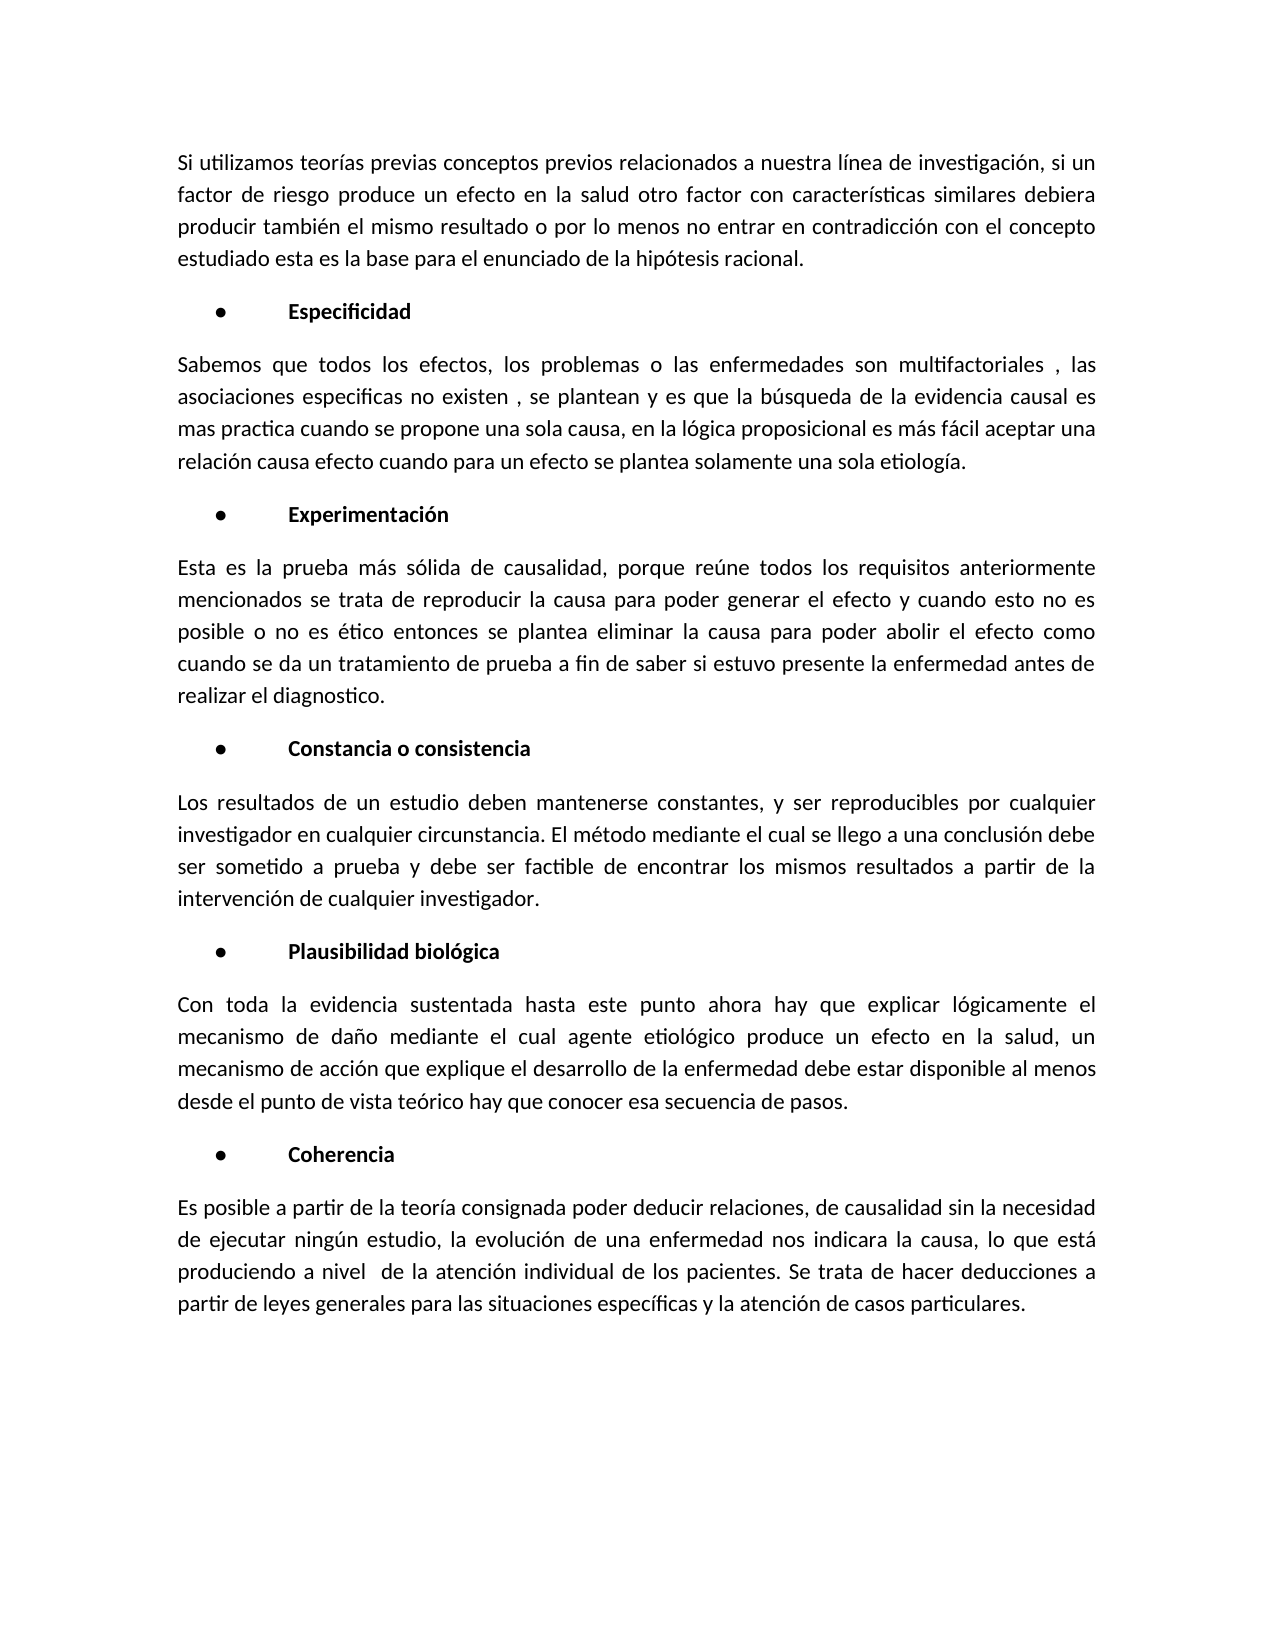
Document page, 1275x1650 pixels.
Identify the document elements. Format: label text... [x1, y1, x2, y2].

text Con toda la evidencia sustentada hasta este punto ahora hay que explicar lógicamente el mecanismo de daño mediante el cual agente etiológico produce un efecto en la salud, un mecanismo de acción que explique el desarrollo de la enfermedad debe estar disponible al menos desde el punto de vista teórico hay que conocer esa secuencia de pasos. [177, 990, 1098, 1115]
text Es posible a partir de la teoría consignada poder deducir relaciones, de causalidad sin la necesidad de ejecutar ningún estudio, la evolución de una enfermedad nos indicara la causa, lo que está produciendo a nivel de la atención individual de los pacientes. Se trata de hacer deducciones a partir de leyes generales para las situaciones específicas y la atención de casos particulares. [177, 1193, 1098, 1317]
text Sabemos que todos los efectos, los problemas o las enfermedades son multifactoriales , las asociaciones especificas no existen , se plantean y es que la búsqueda de la evidencia causal es mas practica cuando se propone una sola causa, en la lógica proposicional es más fácil aceptar una relación causa efecto cuando para un efecto se plantea solamente una sola etiología. [177, 350, 1098, 475]
list Coherencia [215, 1140, 1098, 1168]
text Si utilizamos teorías previas conceptos previos relacionados a nuestra línea de investigación, si un factor de riesgo produce un efecto en la salud otro factor con características similares debiera producir también el mismo resultado o por lo menos no entrar en contradicción con el concepto estudiado esta es la base para el enunciado de la hipótesis racional. [177, 148, 1098, 272]
list Plausibilidad biológica [215, 937, 1098, 965]
list Experimentación [215, 500, 1098, 528]
text Esta es la prueba más sólida de causalidad, porque reúne todos los requisitos anteriormente mencionados se trata de reproducir la causa para poder generar el efecto y cuando esto no es posible o no es ético entonces se plantea eliminar la causa para poder abolir el efecto como cuando se da un tratamiento de prueba a fin de saber si estuvo presente la enfermedad antes de realizar el diagnostico. [177, 553, 1098, 709]
text Los resultados de un estudio deben mantenerse constantes, y ser reproducibles por cualquier investigador en cualquier circunstancia. El método mediante el cual se llego a una conclusión debe ser sometido a prueba y debe ser factible de encontrar los mismos resultados a partir de la intervención de cualquier investigador. [177, 788, 1098, 912]
list Especificidad [215, 297, 1098, 325]
list Constancia o consistencia [215, 734, 1098, 763]
